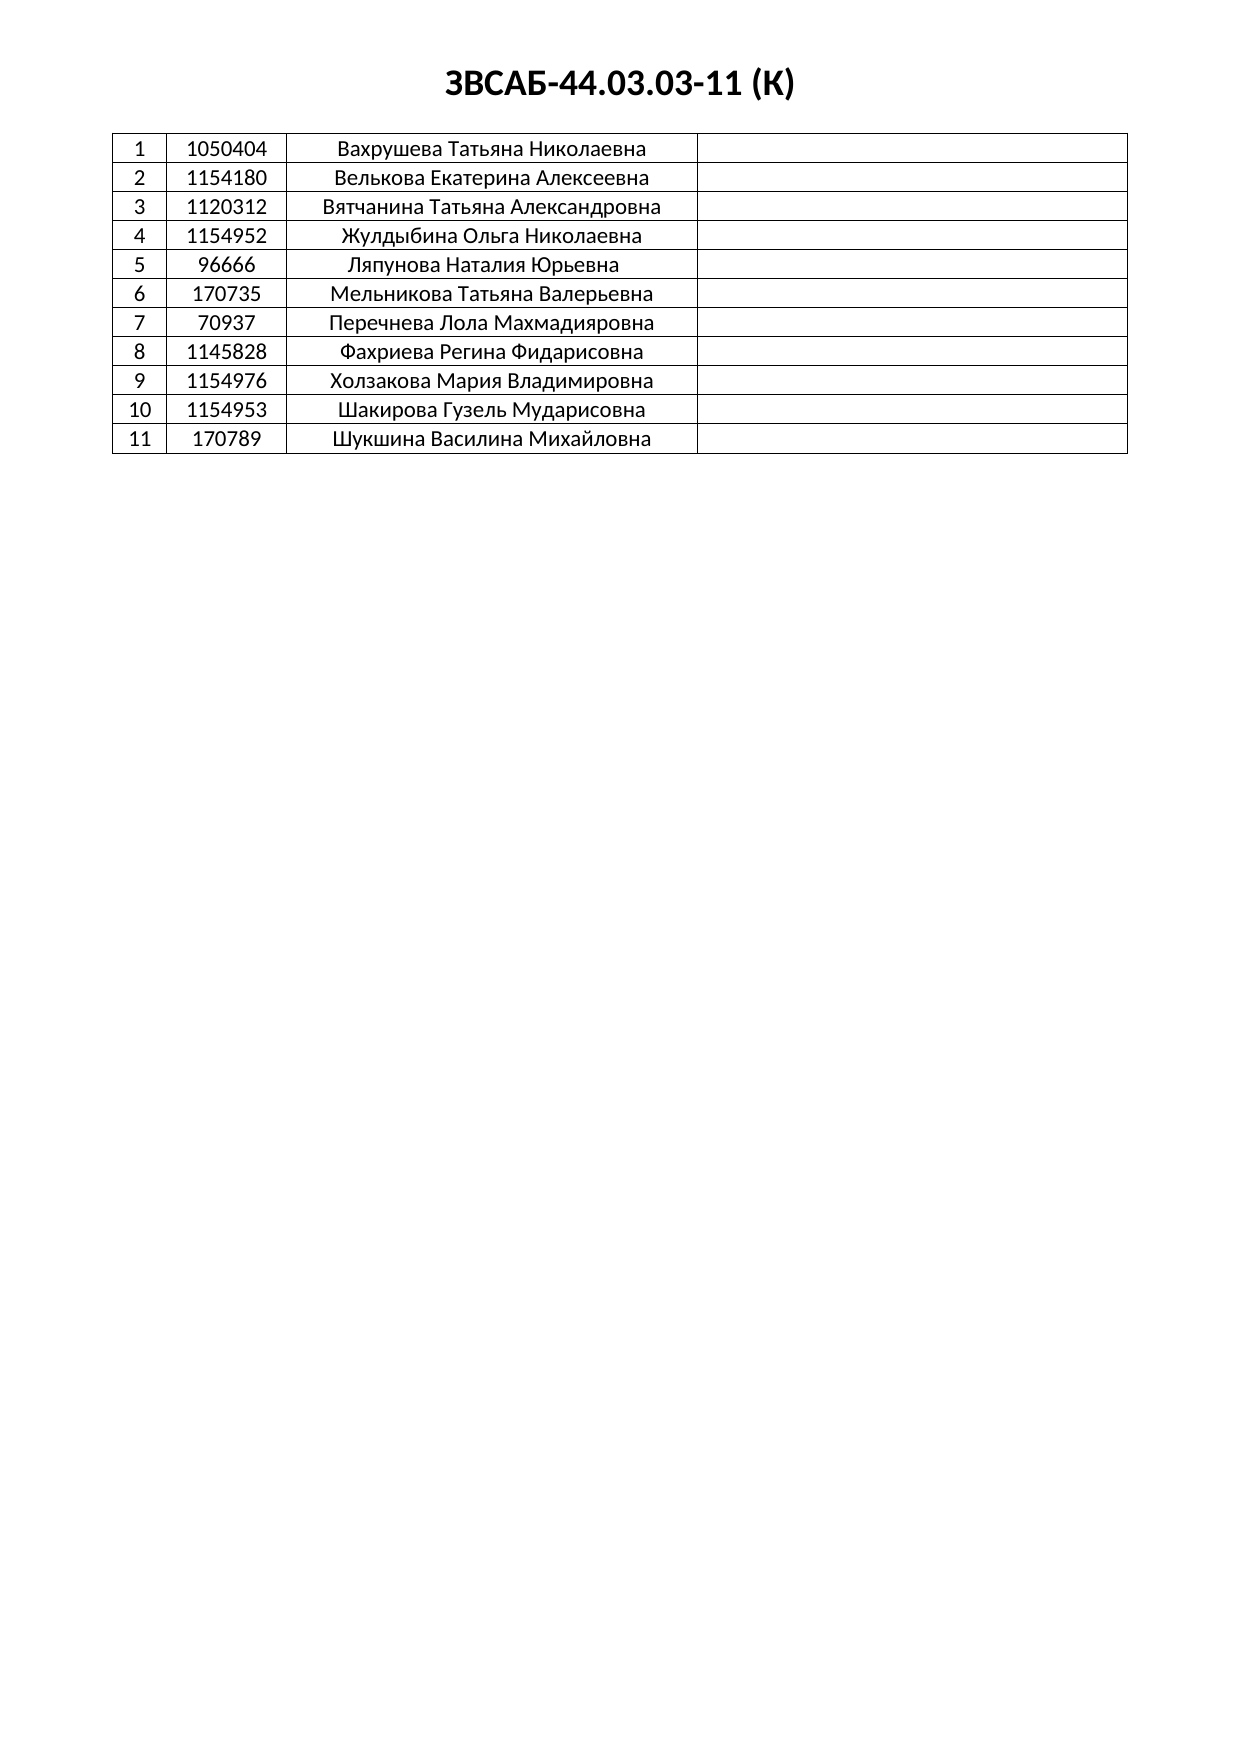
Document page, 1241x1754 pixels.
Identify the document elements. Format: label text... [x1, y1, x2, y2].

table_cell Шакирова Гузель Мударисовна [287, 395, 697, 423]
table_cell Шукшина Василина Михайловна [287, 424, 697, 452]
table_cell 96666 [167, 250, 286, 278]
table_cell [698, 308, 1127, 336]
table_cell [698, 250, 1127, 278]
table_header 1050404 [167, 134, 286, 162]
table_cell 1120312 [167, 192, 286, 220]
table_cell 7 [113, 308, 166, 336]
table_cell [698, 395, 1127, 423]
table_cell Ляпунова Наталия Юрьевна [287, 250, 697, 278]
table_header Вахрушева Татьяна Николаевна [287, 134, 697, 162]
table_cell 170789 [167, 424, 286, 452]
table_cell 1154952 [167, 221, 286, 249]
table_cell 1154976 [167, 366, 286, 394]
table_cell 170735 [167, 279, 286, 307]
table_cell Перечнева Лола Махмадияровна [287, 308, 697, 336]
table_cell 4 [113, 221, 166, 249]
table_cell [698, 221, 1127, 249]
table_header [698, 134, 1127, 162]
table_cell 3 [113, 192, 166, 220]
table_cell 1154953 [167, 395, 286, 423]
table_header 1 [113, 134, 166, 162]
table_cell [698, 192, 1127, 220]
table_cell Холзакова Мария Владимировна [287, 366, 697, 394]
table_cell Вятчанина Татьяна Александровна [287, 192, 697, 220]
table_cell 2 [113, 163, 166, 191]
table_cell [698, 424, 1127, 452]
table_cell Велькова Екатерина Алексеевна [287, 163, 697, 191]
table_cell Мельникова Татьяна Валерьевна [287, 279, 697, 307]
table_cell 6 [113, 279, 166, 307]
table_cell 1154180 [167, 163, 286, 191]
table_cell [698, 163, 1127, 191]
text ЗВСАБ-44.03.03-11 (К) [75, 59, 1165, 105]
table_cell Фахриева Регина Фидарисовна [287, 337, 697, 365]
table_cell 9 [113, 366, 166, 394]
table_cell [698, 366, 1127, 394]
table_cell 11 [113, 424, 166, 452]
table_cell 8 [113, 337, 166, 365]
table_cell 70937 [167, 308, 286, 336]
table_cell 10 [113, 395, 166, 423]
table_cell 1145828 [167, 337, 286, 365]
table_cell 5 [113, 250, 166, 278]
table_cell [698, 279, 1127, 307]
table_cell Жулдыбина Ольга Николаевна [287, 221, 697, 249]
table_cell [698, 337, 1127, 365]
